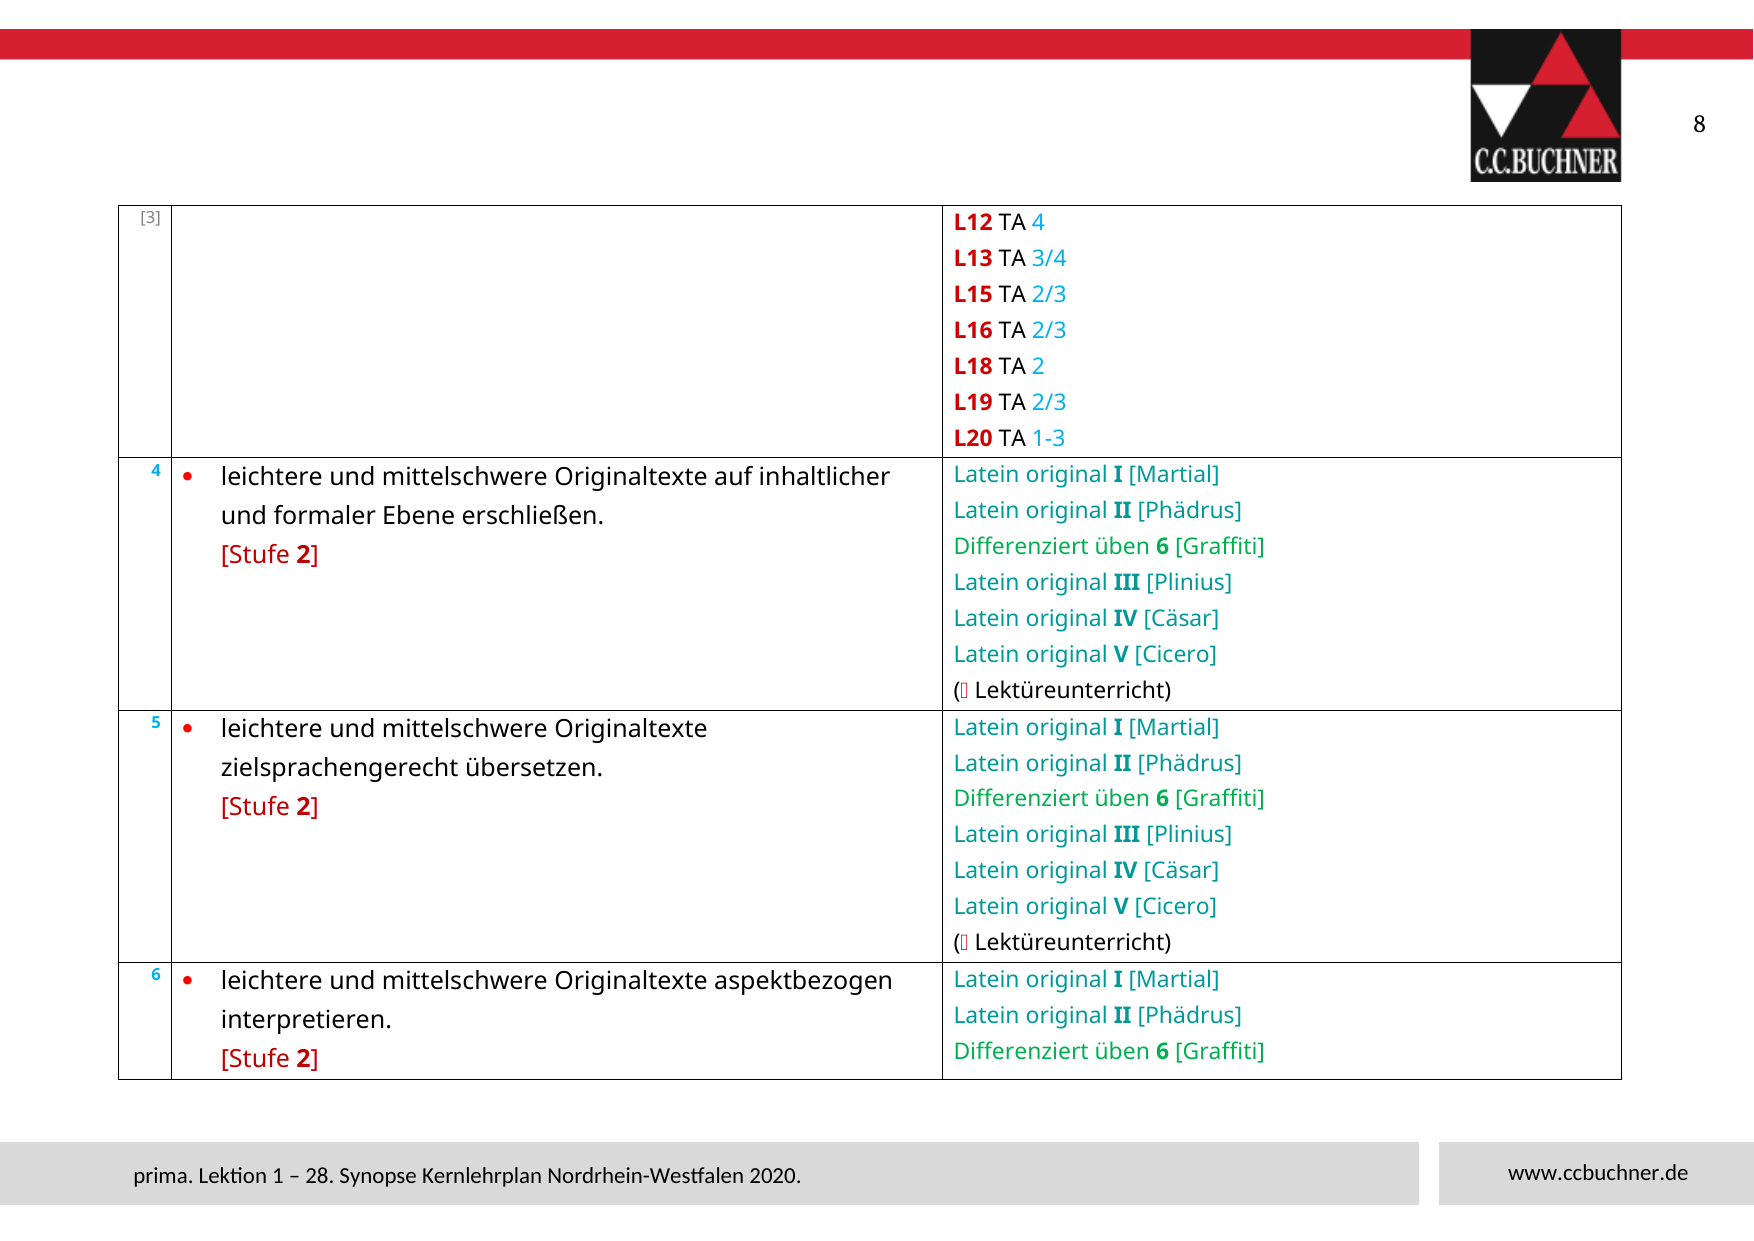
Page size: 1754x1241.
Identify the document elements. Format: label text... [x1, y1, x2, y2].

table_header L12 TA 4 L13 TA 3/4 L15 TA 2/3 L16 TA 2/3 L18 TA 2 L19 TA 2/3 L20 TA 1-3 [943, 206, 1621, 457]
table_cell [172, 963, 942, 1079]
table_cell 4 [119, 458, 171, 709]
table_header [172, 206, 942, 457]
table_cell leichtere und mittelschwere Originaltexte zielsprachengerecht übersetzen. [Stufe 2] [172, 711, 942, 962]
table_cell 5 [119, 711, 171, 962]
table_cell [943, 963, 1621, 1079]
table_cell 6 [119, 963, 171, 1079]
table_header [3] [119, 206, 171, 457]
table_cell leichtere und mittelschwere Originaltexte auf inhaltlicher und formaler Ebene erschließen. [Stufe 2] [172, 458, 942, 709]
